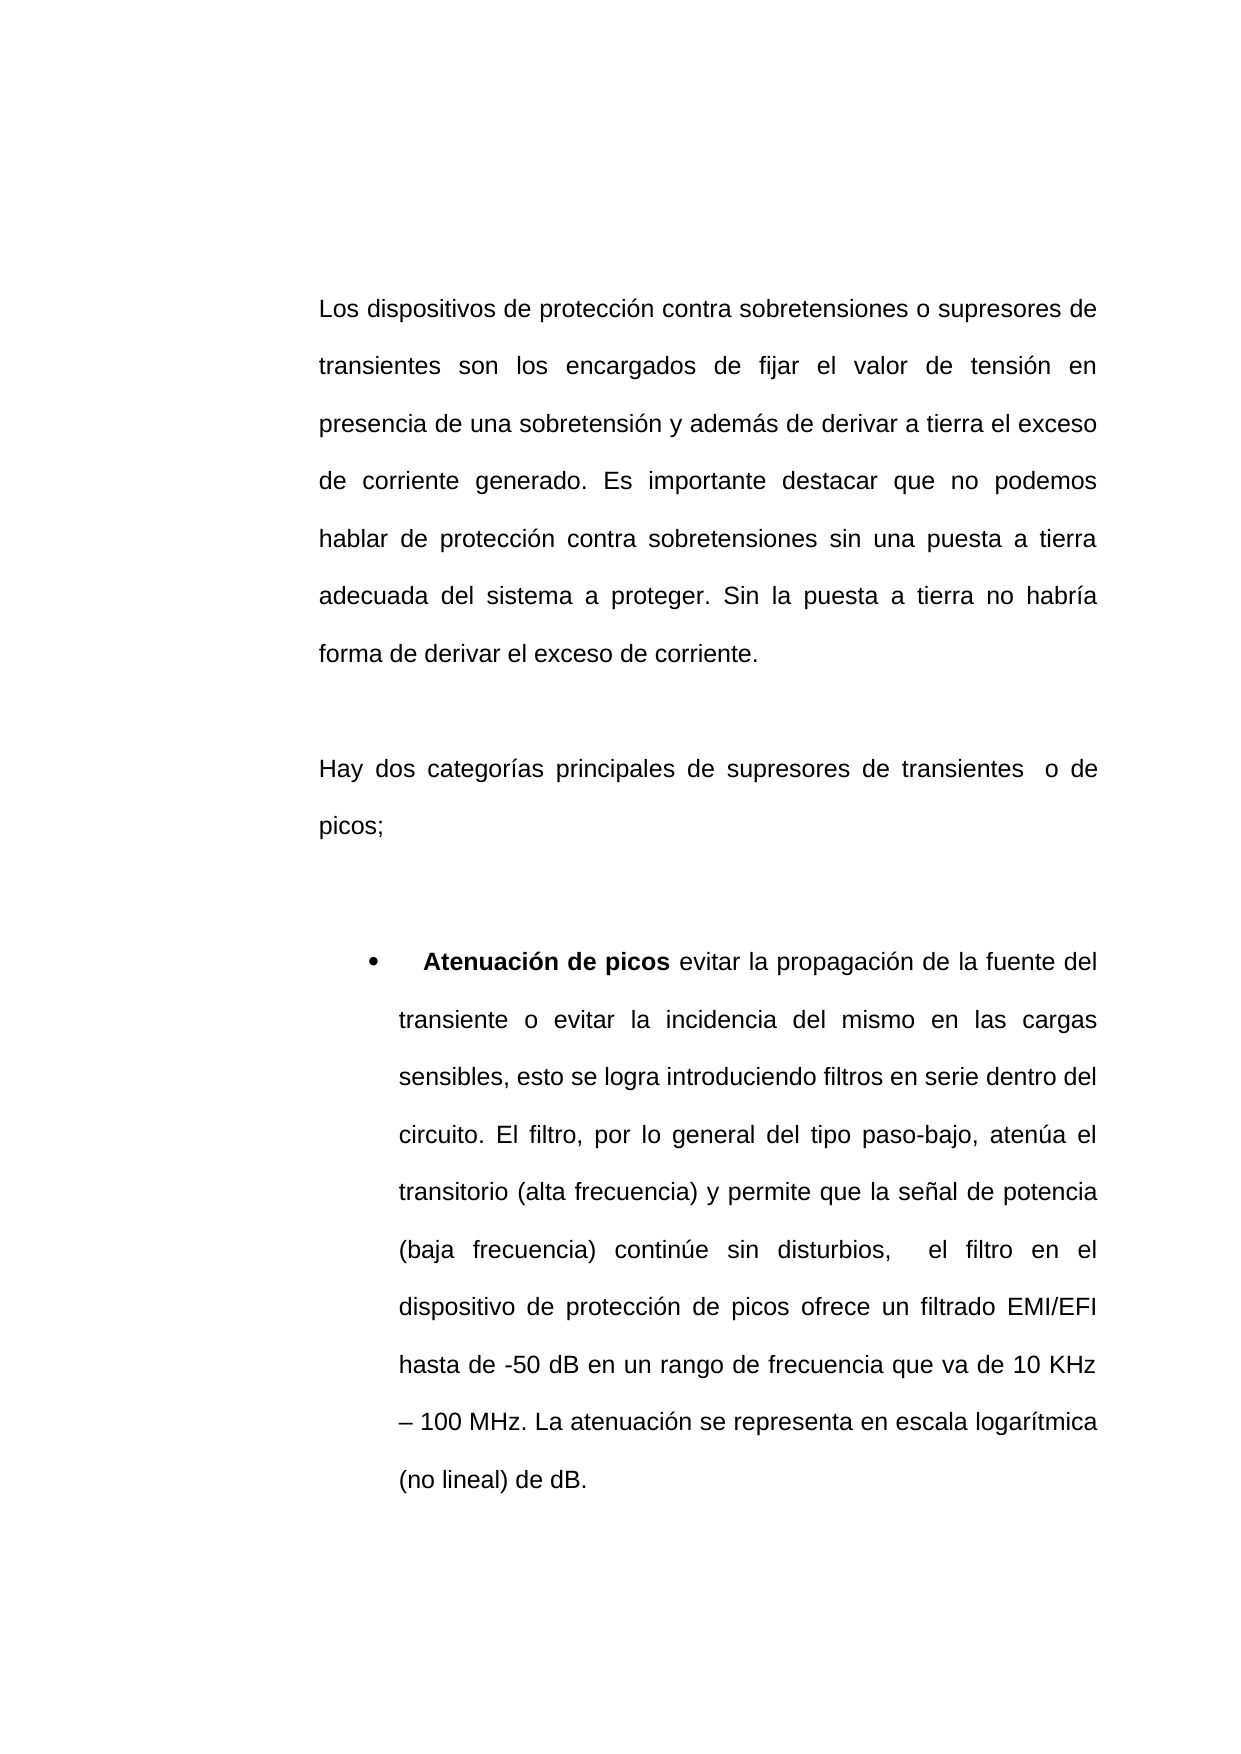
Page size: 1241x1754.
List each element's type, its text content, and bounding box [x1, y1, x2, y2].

list Los dispositivos de protección contra sobretensiones o supresores de transientes son los encargados de fijar el valor de tensión en presencia de una sobretensión y además de derivar a tierra el exceso de corriente generado. Es importante destacar que no podemos hablar de protección contra sobretensiones sin una puesta a tierra adecuada del sistema a proteger. Sin la puesta a tierra no habría forma de derivar el exceso de corriente. [319, 294, 1098, 667]
list Hay dos categorías principales de supresores de transientes o de picos; [319, 754, 1098, 840]
list Atenuación de picos evitar la propagación de la fuente del transiente o evitar la incidencia del mismo en las cargas sensibles, esto se logra introduciendo filtros en serie dentro del circuito. El filtro, por lo general del tipo paso-bajo, atenúa el transitorio (alta frecuencia) y permite que la señal de potencia (baja frecuencia) continúe sin disturbios, el filtro en el dispositivo de protección de picos ofrece un filtrado EMI/EFI hasta de -50 dB en un rango de frecuencia que va de 10 KHz – 100 MHz. La atenuación se representa en escala logarítmica (no lineal) de dB. [369, 947, 1098, 1493]
